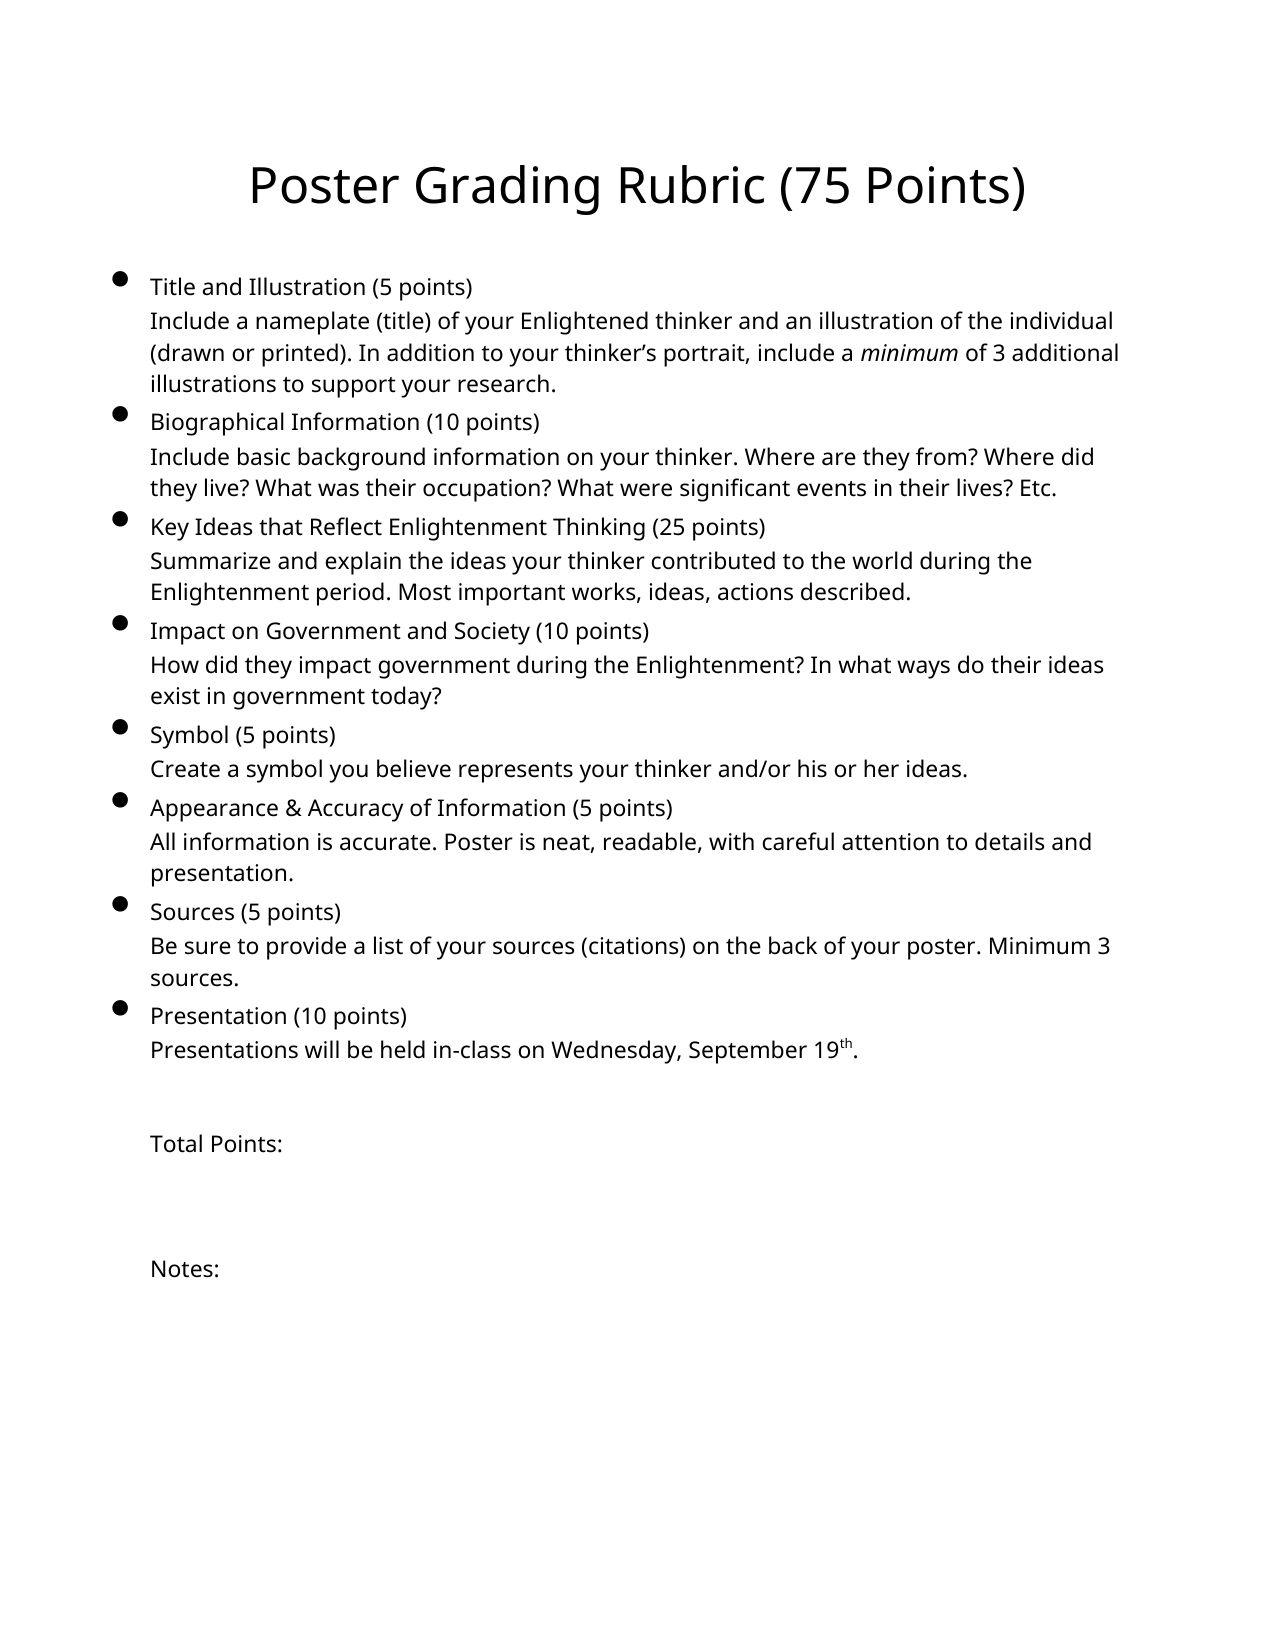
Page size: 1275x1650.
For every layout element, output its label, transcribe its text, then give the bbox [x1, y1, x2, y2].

list Presentations will be held in-class on Wednesday, September 19th. [150, 1034, 1125, 1066]
text Include basic background information on your thinker. Where are they from? Where did they live? What was their occupation? What were significant events in their lives? Etc. [150, 441, 1125, 503]
text How did they impact government during the Enlightenment? In what ways do their ideas exist in government today? [150, 649, 1125, 711]
text Create a symbol you believe represents your thinker and/or his or her ideas. [150, 753, 1125, 784]
list Summarize and explain the ideas your thinker contributed to the world during the Enlightenment period. Most important works, ideas, actions described. [150, 545, 1125, 607]
list Sources (5 points) [112, 888, 1125, 930]
list Symbol (5 points) [112, 711, 1125, 753]
list Title and Illustration (5 points) [112, 263, 1125, 305]
list Poster Grading Rubric (75 Points) [150, 150, 1125, 218]
list All information is accurate. Poster is neat, readable, with careful attention to details and presentation. [150, 826, 1125, 888]
list Presentation (10 points) [112, 993, 1125, 1034]
text Be sure to provide a list of your sources (citations) on the back of your poster. Minimum 3 sources. [150, 930, 1125, 993]
list Notes: [150, 1253, 1125, 1284]
list Key Ideas that Reflect Enlightenment Thinking (25 points) [112, 503, 1125, 545]
list Appearance & Accuracy of Information (5 points) [112, 784, 1125, 826]
list Impact on Government and Society (10 points) [112, 607, 1125, 649]
list Total Points: [150, 1128, 1125, 1159]
list Biographical Information (10 points) [112, 399, 1125, 441]
list Include a nameplate (title) of your Enlightened thinker and an illustration of the individual (drawn or printed). In addition to your thinker’s portrait, include a minimum of 3 additional illustrations to support your research. [150, 305, 1125, 399]
